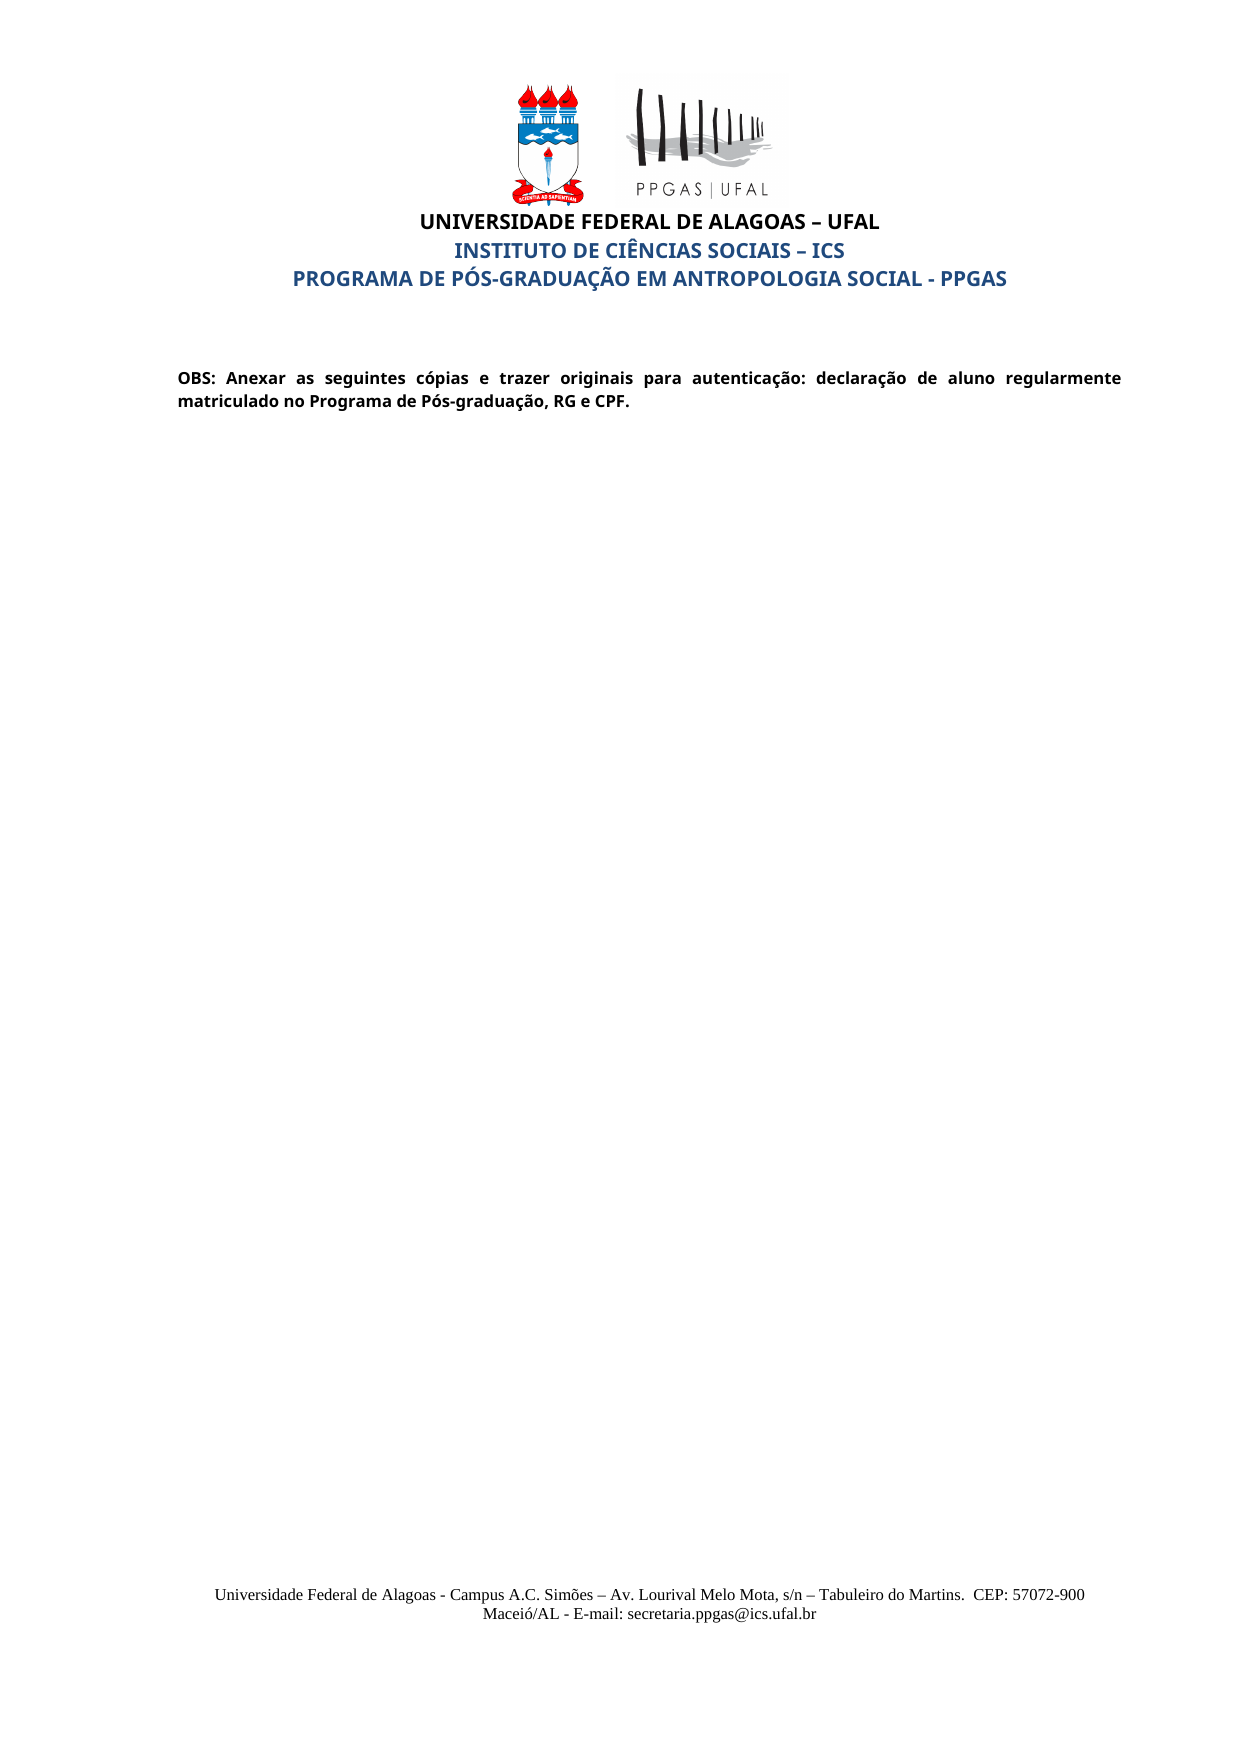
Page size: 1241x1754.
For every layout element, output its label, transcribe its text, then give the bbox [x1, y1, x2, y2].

picture [510, 82, 585, 208]
text OBS: Anexar as seguintes cópias e trazer originais para autenticação: declaração de aluno regularmente matriculado no Programa de Pós-graduação, RG e CPF. [177, 367, 1122, 412]
picture [615, 73, 789, 208]
